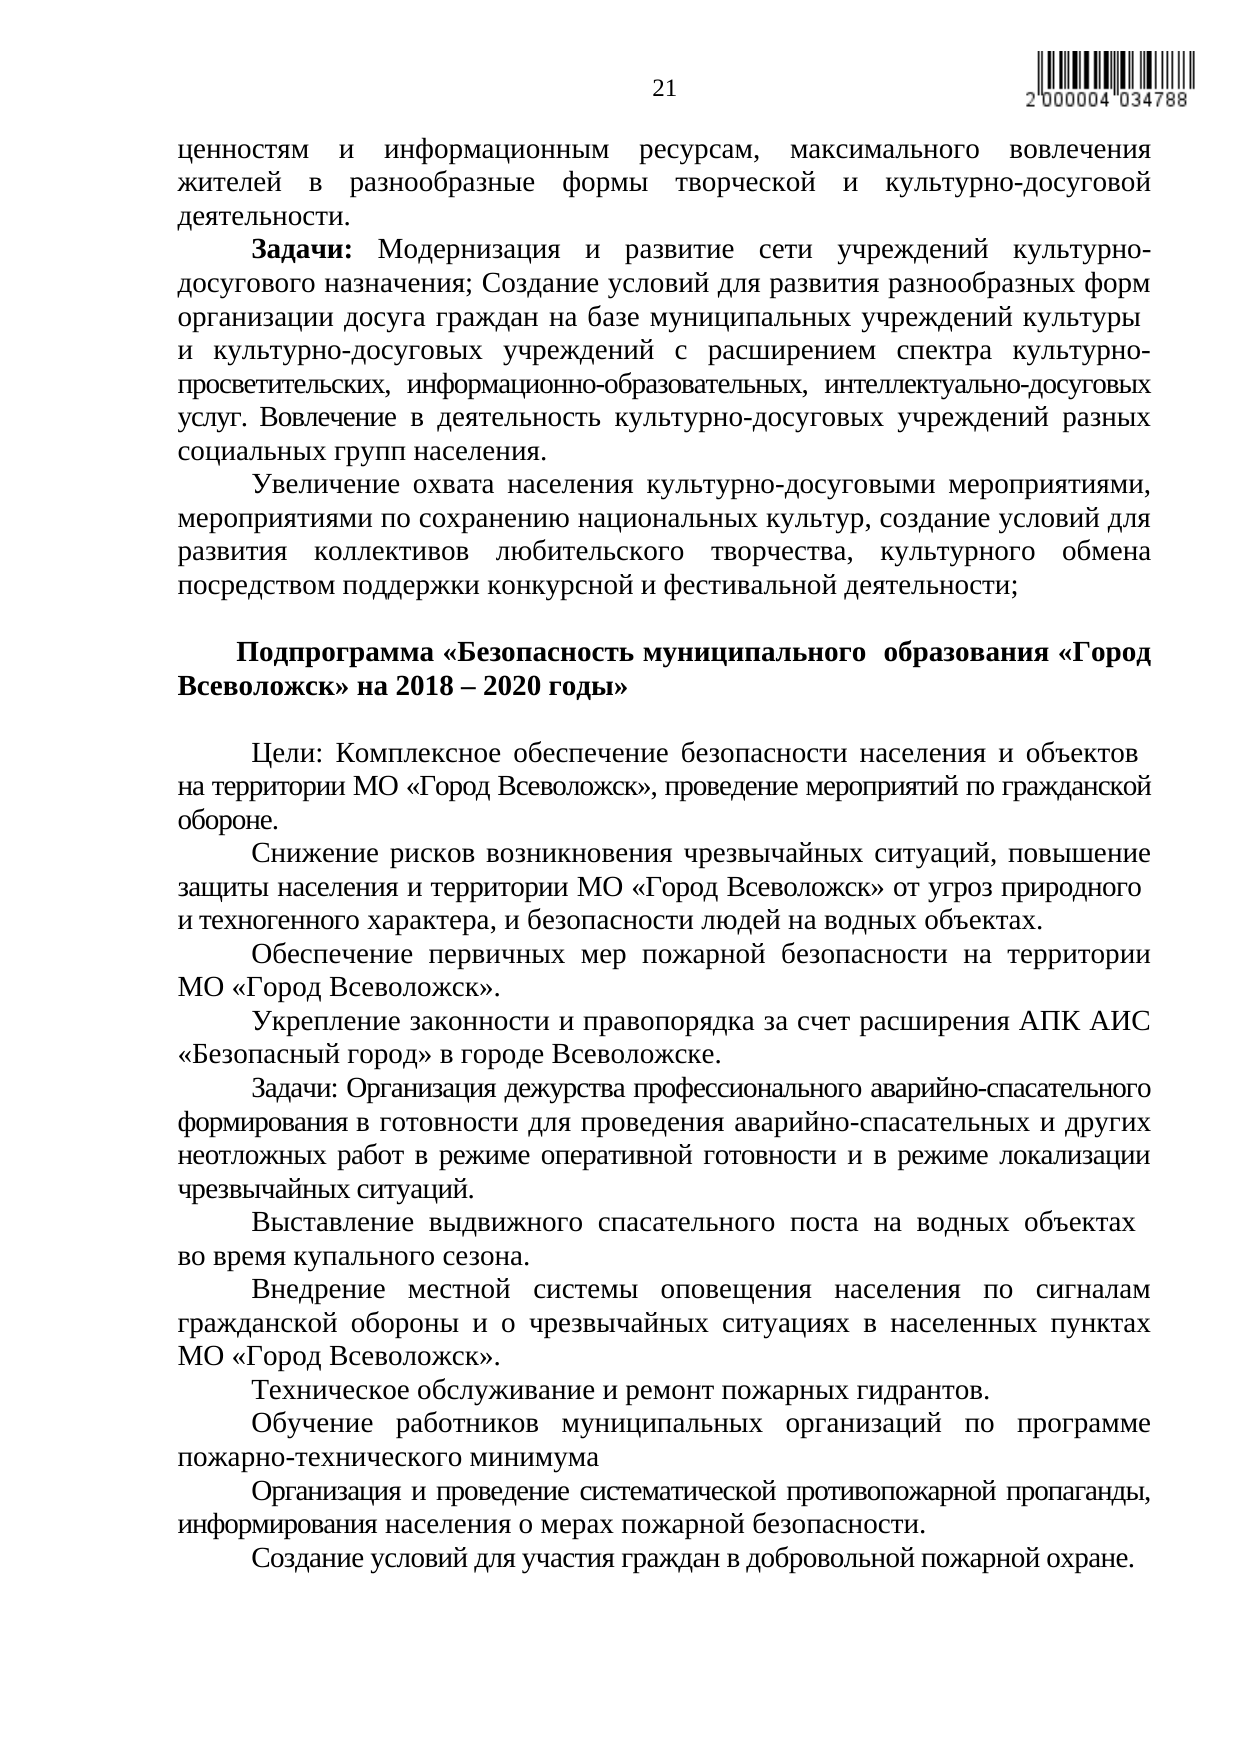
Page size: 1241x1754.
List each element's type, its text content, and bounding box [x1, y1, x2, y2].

text Обучение работников муниципальных организаций по программе пожарно-технического минимума [177, 1406, 1152, 1473]
text Выставление выдвижного спасательного поста на водных объектах во время купального сезона. [177, 1204, 1152, 1271]
text Задачи: Организация дежурства профессионального аварийно-спасательного формирования в готовности для проведения аварийно-спасательных и других неотложных работ в режиме оперативной готовности и в режиме локализации чрезвычайных ситуаций. [177, 1070, 1152, 1204]
text Снижение рисков возникновения чрезвычайных ситуаций, повышение защиты населения и территории МО «Город Всеволожск» от угроз природного и техногенного характера, и безопасности людей на водных объектах. [177, 835, 1152, 936]
text Обеспечение первичных мер пожарной безопасности на территории МО «Город Всеволожск». [177, 936, 1152, 1003]
text Увеличение охвата населения культурно-досуговыми мероприятиями, мероприятиями по сохранению национальных культур, создание условий для развития коллективов любительского творчества, культурного обмена посредством поддержки конкурсной и фестивальной деятельности; [177, 466, 1152, 601]
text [177, 131, 1152, 232]
text Подпрограмма «Безопасность муниципального образования «Город Всеволожск» на 2018 – 2020 годы» [177, 634, 1152, 701]
text Техническое обслуживание и ремонт пожарных гидрантов. [177, 1372, 1152, 1406]
text Создание условий для участия граждан в добровольной пожарной охране. [177, 1540, 1152, 1573]
text Цели: Комплексное обеспечение безопасности населения и объектов на территории МО «Город Всеволожск», проведение мероприятий по гражданской обороне. [177, 735, 1152, 835]
text Организация и проведение систематической противопожарной пропаганды, информирования населения о мерах пожарной безопасности. [177, 1473, 1152, 1540]
picture [1025, 51, 1213, 110]
text Укрепление законности и правопорядка за счет расширения АПК АИС «Безопасный город» в городе Всеволожске. [177, 1003, 1152, 1070]
text Задачи: Модернизация и развитие сети учреждений культурно-досугового назначения; Создание условий для развития разнообразных форм организации досуга граждан на базе муниципальных учреждений культуры и культурно-досуговых учреждений с расширением спектра культурно-просветительских, информационно-образовательных, интеллектуально-досуговых услуг. Вовлечение в деятельность культурно-досуговых учреждений разных социальных групп населения. [177, 232, 1152, 466]
text Внедрение местной системы оповещения населения по сигналам гражданской обороны и о чрезвычайных ситуациях в населенных пунктах МО «Город Всеволожск». [177, 1271, 1152, 1372]
